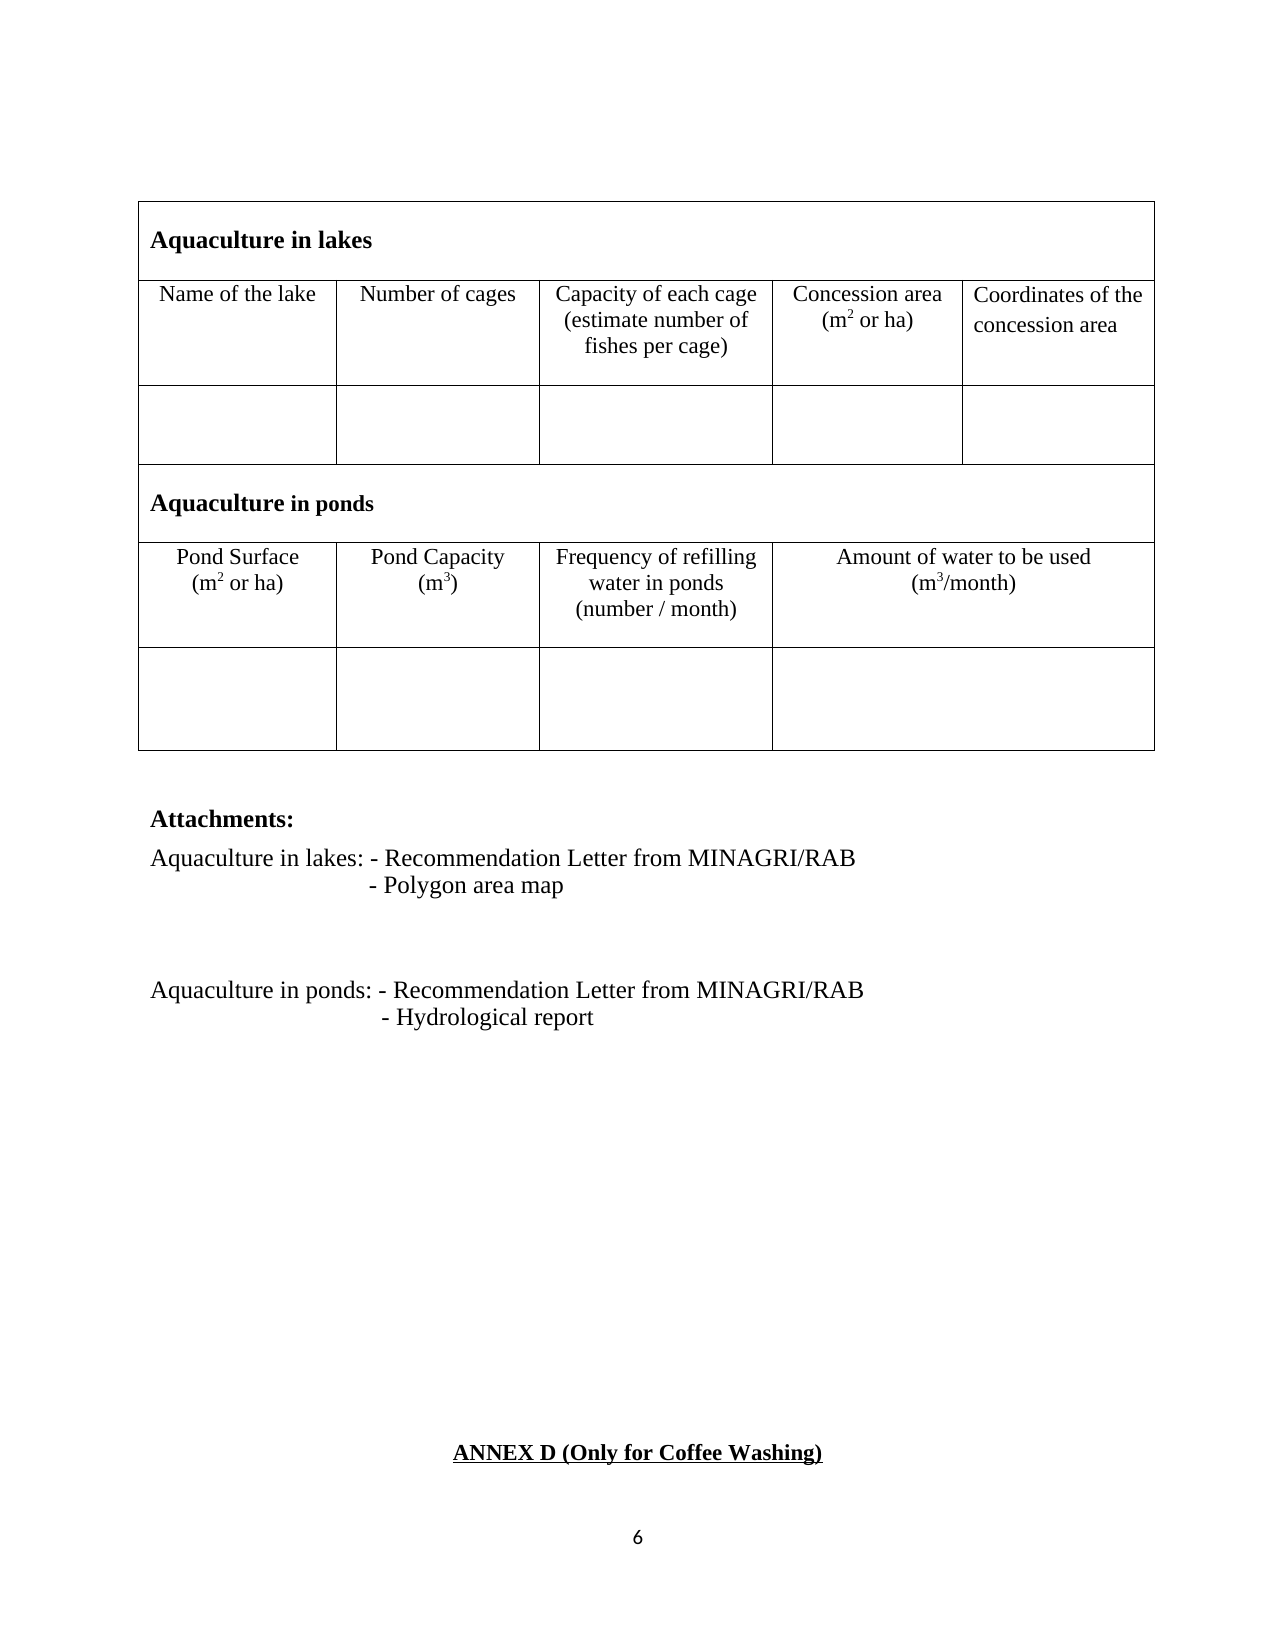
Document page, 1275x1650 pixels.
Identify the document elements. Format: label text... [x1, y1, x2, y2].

table_cell Frequency of refilling water in ponds (number / month) [540, 543, 772, 647]
table_cell [773, 648, 1154, 750]
table_cell Number of cages [337, 281, 539, 384]
table_cell Pond Capacity (m3) [337, 543, 539, 647]
table_cell [337, 386, 539, 463]
text - Polygon area map [150, 872, 1125, 899]
table_header Aquaculture in lakes [139, 202, 1154, 280]
table_cell [139, 386, 336, 463]
table_cell Amount of water to be used (m3/month) [773, 543, 1154, 647]
text ANNEX D (Only for Coffee Washing) [150, 1439, 1125, 1466]
text Aquaculture in ponds: - Recommendation Letter from MINAGRI/RAB [150, 977, 1125, 1004]
text - Hydrological report [150, 1004, 1125, 1031]
table_cell [337, 648, 539, 750]
table_cell [139, 648, 336, 750]
text Aquaculture in lakes: - Recommendation Letter from MINAGRI/RAB [150, 845, 1125, 872]
table_cell Capacity of each cage (estimate number of fishes per cage) [540, 281, 772, 384]
table_cell Concession area (m2 or ha) [773, 281, 962, 384]
table_cell [963, 386, 1154, 463]
table_cell Coordinates of the concession area [963, 281, 1154, 384]
table_cell Pond Surface (m2 or ha) [139, 543, 336, 647]
table_cell [773, 386, 962, 463]
text Attachments: [150, 805, 1125, 833]
table_cell Name of the lake [139, 281, 336, 384]
table_cell [540, 648, 772, 750]
table_cell [540, 386, 772, 463]
table_cell Aquaculture in ponds [139, 465, 1154, 542]
